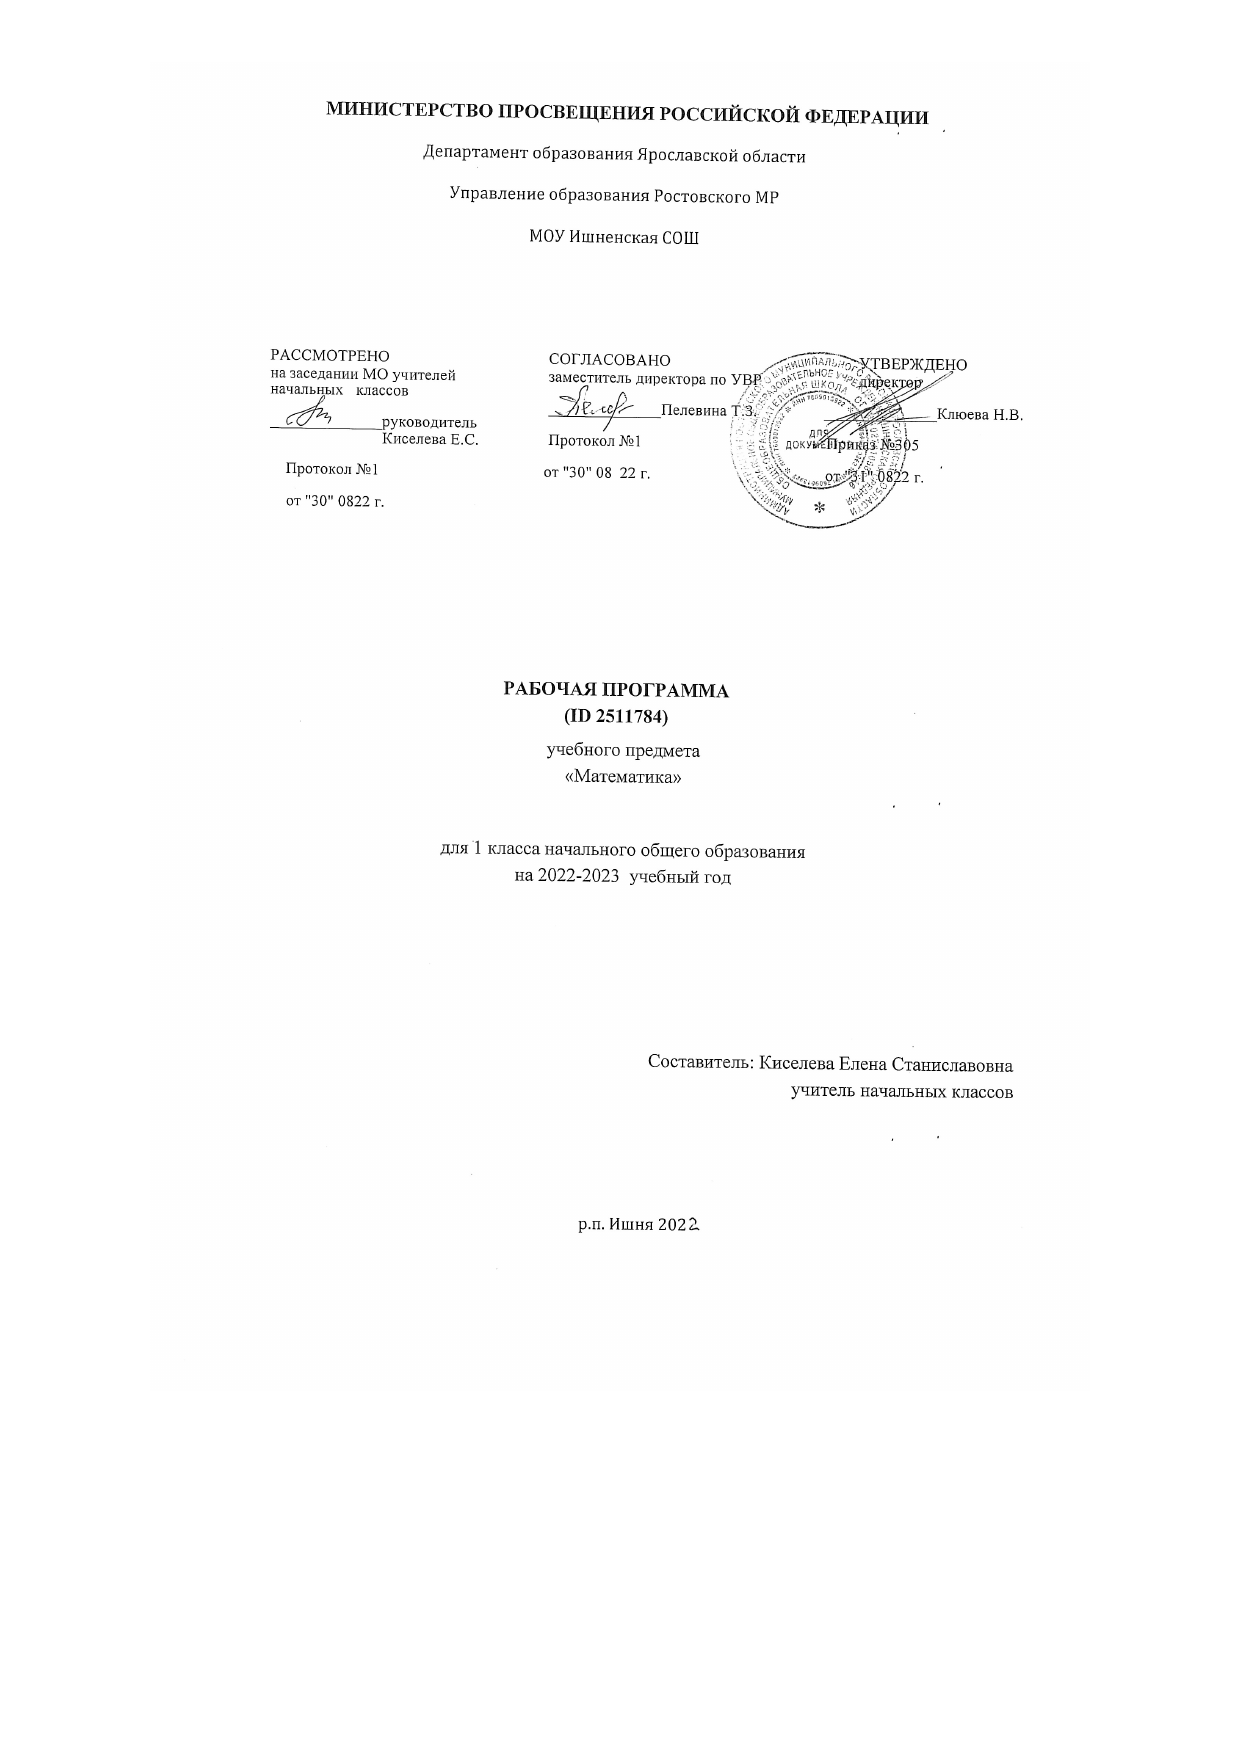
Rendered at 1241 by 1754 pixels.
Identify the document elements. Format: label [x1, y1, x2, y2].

picture [150, 62, 1090, 1391]
